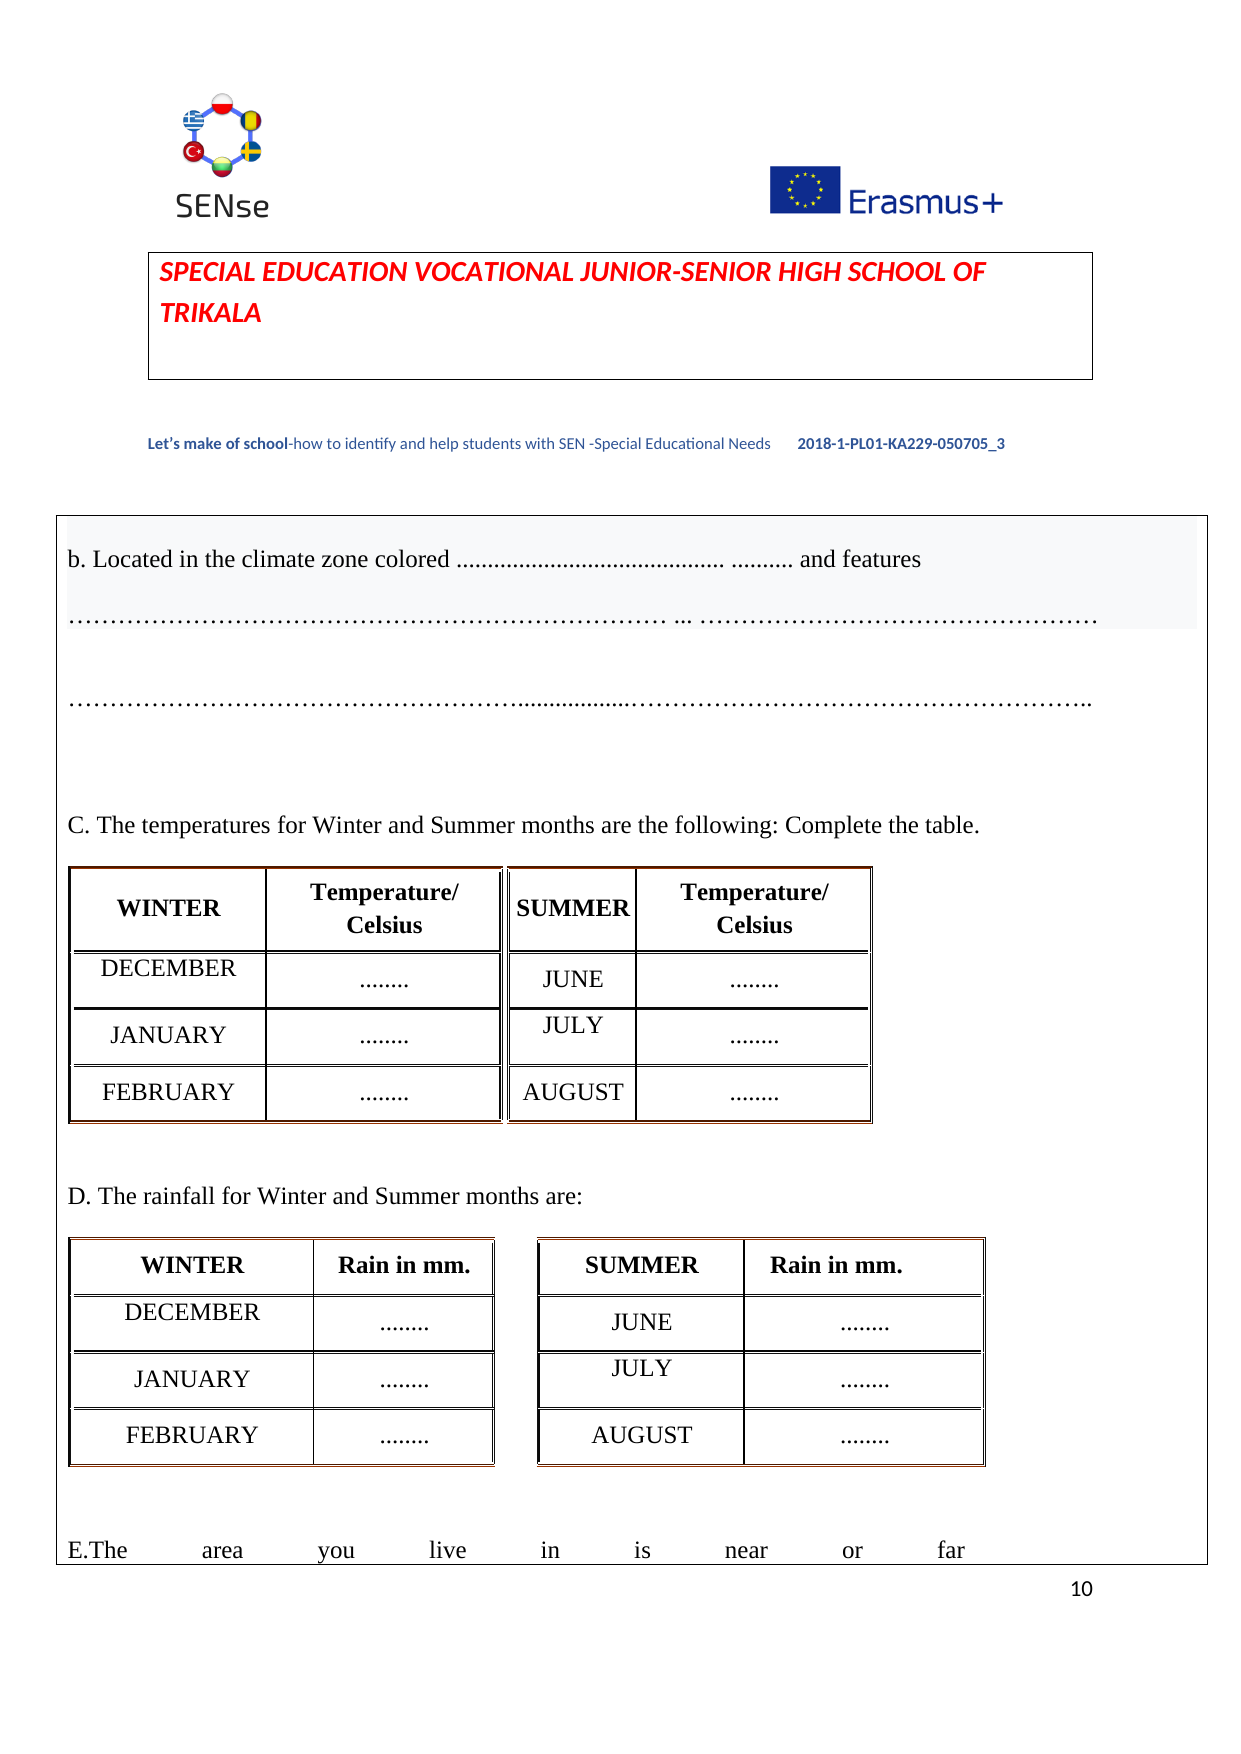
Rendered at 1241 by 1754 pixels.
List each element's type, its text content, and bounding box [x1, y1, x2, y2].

picture [756, 152, 1016, 227]
picture [147, 73, 301, 227]
